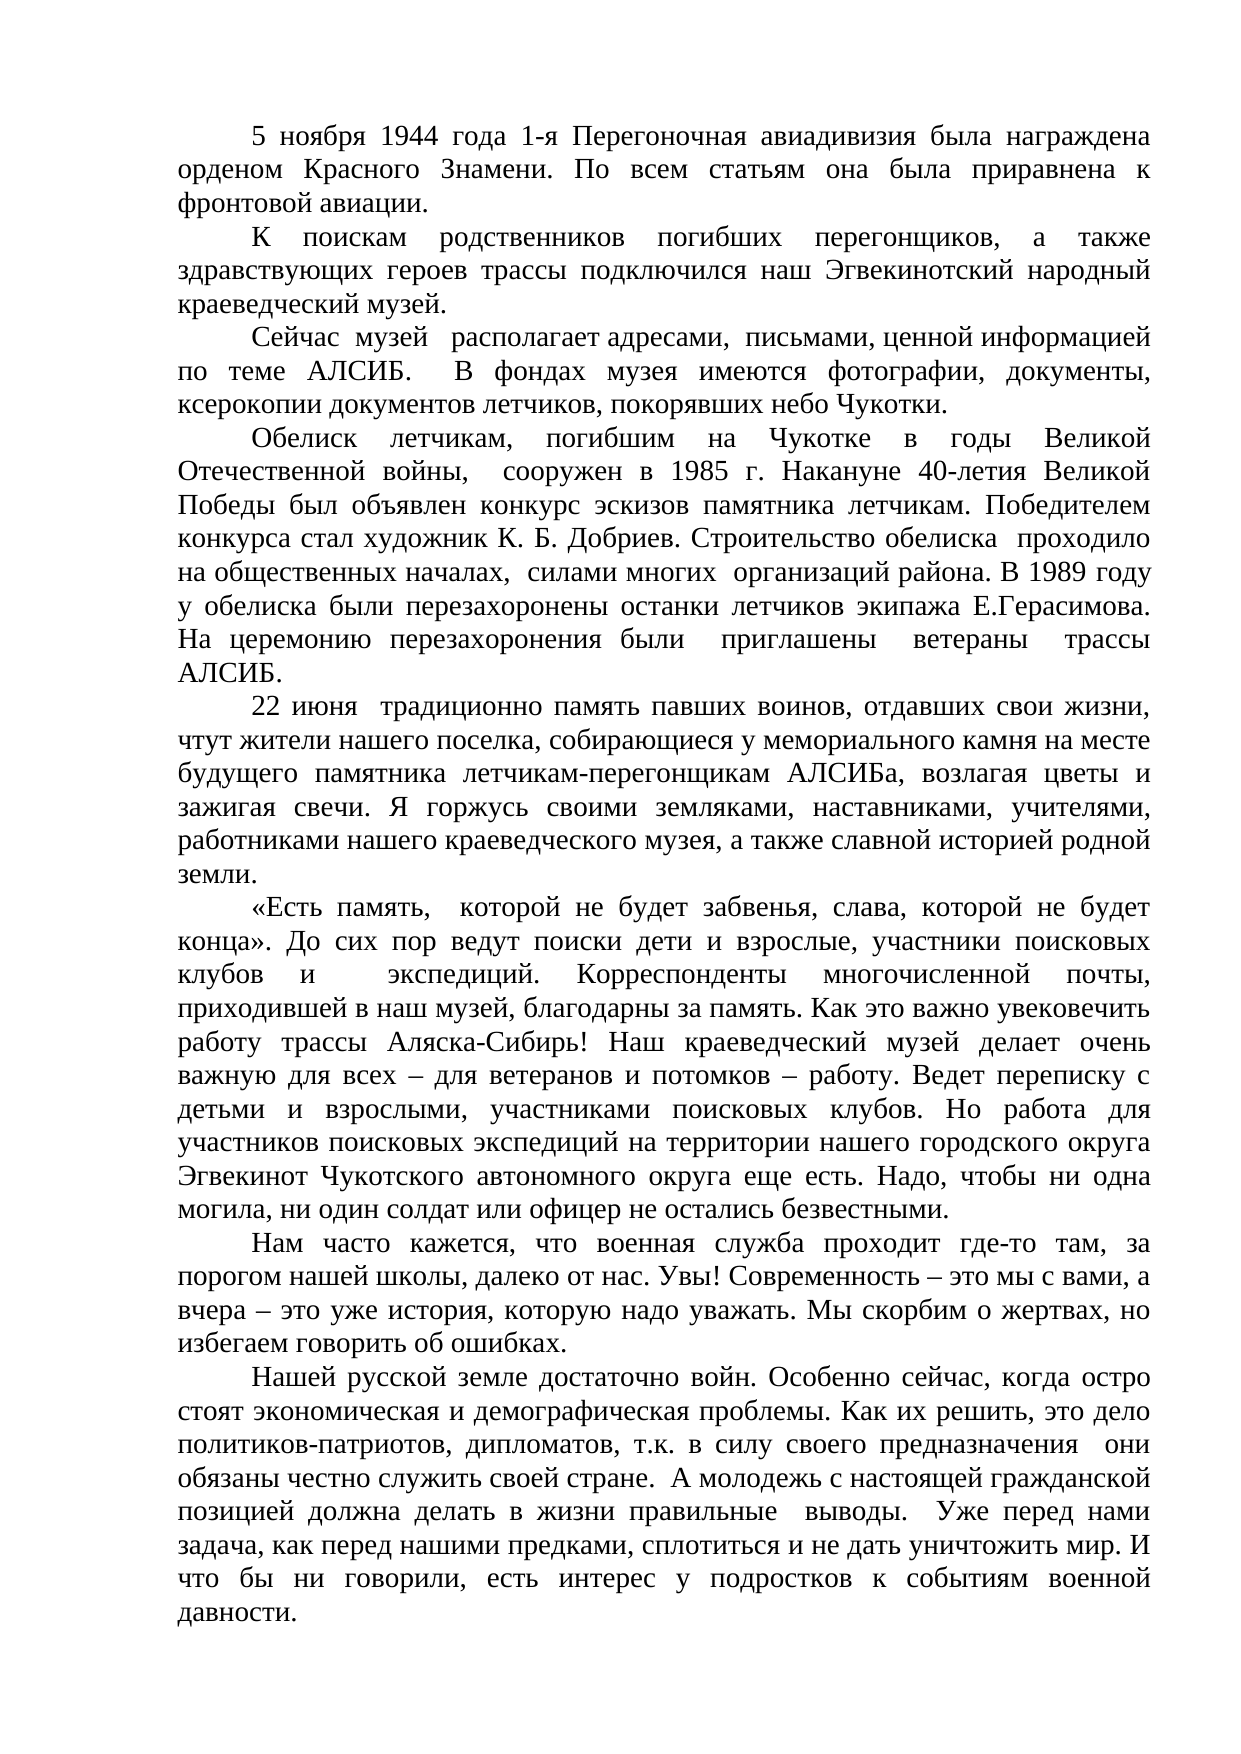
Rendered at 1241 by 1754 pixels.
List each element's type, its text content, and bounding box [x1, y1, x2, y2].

text 5 ноября 1944 года 1-я Перегоночная авиадивизия была награждена орденом Красного Знамени. По всем статьям она была приравнена к фронтовой авиации. [177, 118, 1152, 219]
text Нашей русской земле достаточно войн. Особенно сейчас, когда остро стоят экономическая и демографическая проблемы. Как их решить, это дело политиков-патриотов, дипломатов, т.к. в силу своего предназначения они обязаны честно служить своей стране. А молодежь с настоящей гражданской позицией должна делать в жизни правильные выводы. Уже перед нами задача, как перед нашими предками, сплотиться и не дать уничтожить мир. И что бы ни говорили, есть интерес у подростков к событиям военной давности. [177, 1359, 1152, 1627]
text Сейчас музей располагает адресами, письмами, ценной информацией по теме АЛСИБ. В фондах музея имеются фотографии, документы, ксерокопии документов летчиков, покорявших небо Чукотки. [177, 319, 1152, 420]
text «Есть память, которой не будет забвенья, слава, которой не будет конца». До сих пор ведут поиски дети и взрослые, участники поисковых клубов и экспедиций. Корреспонденты многочисленной почты, приходившей в наш музей, благодарны за память. Как это важно увековечить работу трассы Аляска-Сибирь! Наш краеведческий музей делает очень важную для всех – для ветеранов и потомков – работу. Ведет переписку с детьми и взрослыми, участниками поисковых клубов. Но работа для участников поисковых экспедиций на территории нашего городского округа Эгвекинот Чукотского автономного округа еще есть. Надо, чтобы ни одна могила, ни один солдат или офицер не остались безвестными. [177, 889, 1152, 1225]
text Обелиск летчикам, погибшим на Чукотке в годы Великой Отечественной войны, сооружен в . Накануне 40-летия Великой Победы был объявлен конкурс эскизов памятника летчикам. Победителем конкурса стал художник К. Б. Добриев. Строительство обелиска проходило на общественных началах, силами многих организаций района. В 1989 году у обелиска были перезахоронены останки летчиков экипажа Е.Герасимова. На церемонию перезахоронения были приглашены ветераны трассы АЛСИБ. [177, 420, 1152, 688]
text 22 июня традиционно память павших воинов, отдавших свои жизни, чтут жители нашего поселка, собирающиеся у мемориального камня на месте будущего памятника летчикам-перегонщикам АЛСИБа, возлагая цветы и зажигая свечи. Я горжусь своими земляками, наставниками, учителями, работниками нашего краеведческого музея, а также славной историей родной земли. [177, 688, 1152, 889]
text Нам часто кажется, что военная служба проходит где-то там, за порогом нашей школы, далеко от нас. Увы! Современность – это мы с вами, а вчера – это уже история, которую надо уважать. Мы скорбим о жертвах, но избегаем говорить об ошибках. [177, 1225, 1152, 1359]
text К поискам родственников погибших перегонщиков, а также здравствующих героев трассы подключился наш Эгвекинотский народный краеведческий музей. [177, 219, 1152, 319]
